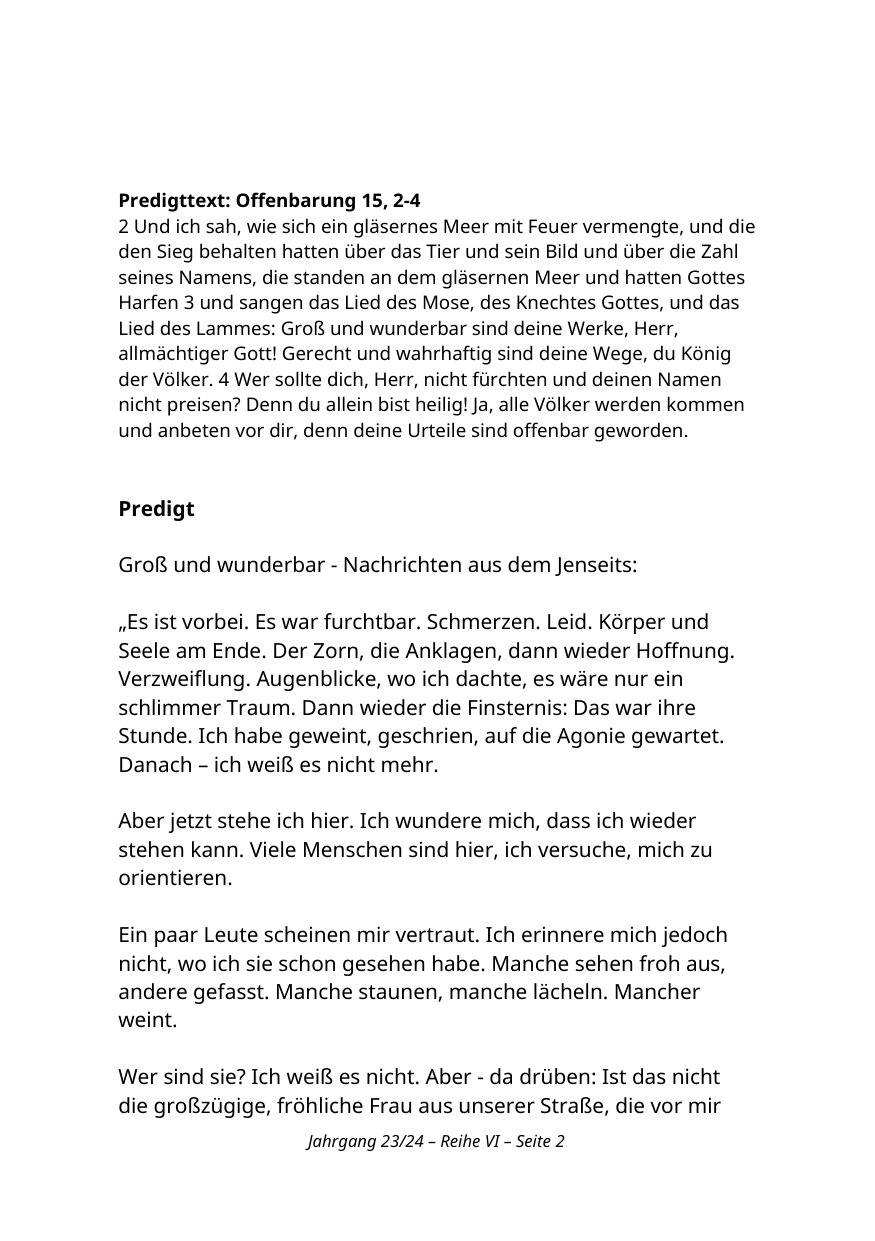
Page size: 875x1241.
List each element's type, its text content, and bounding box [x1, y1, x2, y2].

text Aber jetzt stehe ich hier. Ich wundere mich, dass ich wieder stehen kann. Viele Menschen sind hier, ich versuche, mich zu orientieren. [118, 807, 756, 892]
text Predigt [118, 494, 756, 522]
text 2 Und ich sah, wie sich ein gläsernes Meer mit Feuer vermengte, und die den Sieg behalten hatten über das Tier und sein Bild und über die Zahl seines Namens, die standen an dem gläsernen Meer und hatten Gottes Harfen 3 und sangen das Lied des Mose, des Knechtes Gottes, und das Lied des Lammes: Groß und wunderbar sind deine Werke, Herr, allmächtiger Gott! Gerecht und wahrhaftig sind deine Wege, du König der Völker. 4 Wer sollte dich, Herr, nicht fürchten und deinen Namen nicht preisen? Denn du allein bist heilig! Ja, alle Völker werden kommen und anbeten vor dir, denn deine Urteile sind offenbar geworden. [118, 213, 756, 443]
text Ein paar Leute scheinen mir vertraut. Ich erinnere mich jedoch nicht, wo ich sie schon gesehen habe. Manche sehen froh aus, andere gefasst. Manche staunen, manche lächeln. Mancher weint. [118, 920, 756, 1034]
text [118, 1062, 756, 1119]
text „Es ist vorbei. Es war furchtbar. Schmerzen. Leid. Körper und Seele am Ende. Der Zorn, die Anklagen, dann wieder Hoffnung. Verzweiflung. Augenblicke, wo ich dachte, es wäre nur ein schlimmer Traum. Dann wieder die Finsternis: Das war ihre Stunde. Ich habe geweint, geschrien, auf die Agonie gewartet. Danach – ich weiß es nicht mehr. [118, 607, 756, 778]
text Predigttext: Offenbarung 15, 2-4 [118, 187, 756, 213]
text Groß und wunderbar - Nachrichten aus dem Jenseits: [118, 551, 756, 579]
